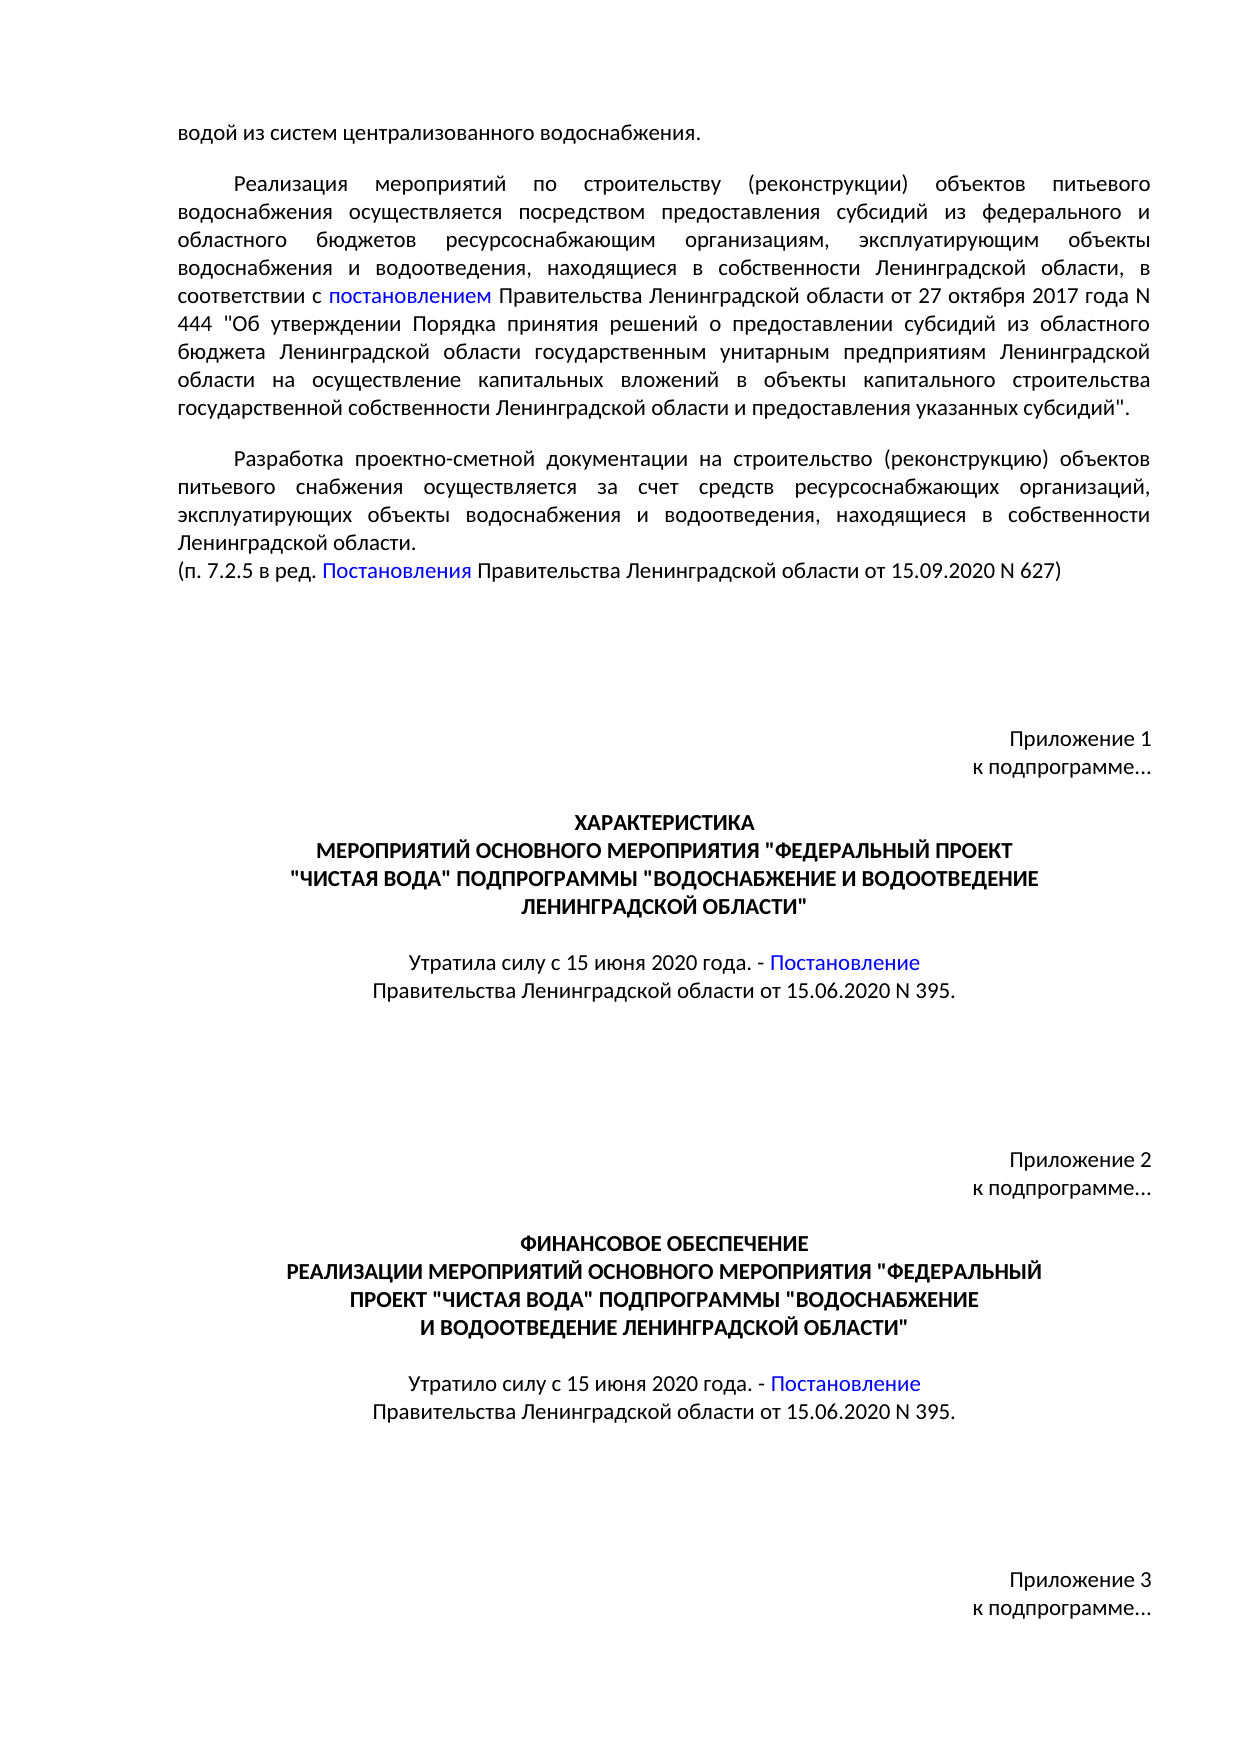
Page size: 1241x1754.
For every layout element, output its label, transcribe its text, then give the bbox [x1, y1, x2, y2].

text к подпрограмме... [177, 752, 1152, 780]
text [177, 118, 1152, 146]
title ПРОЕКТ "ЧИСТАЯ ВОДА" ПОДПРОГРАММЫ "ВОДОСНАБЖЕНИЕ [177, 1285, 1152, 1313]
text Утратила силу с 15 июня 2020 года. - Постановление [177, 948, 1152, 977]
text Приложение 3 [177, 1565, 1152, 1593]
text Утратило силу с 15 июня 2020 года. - Постановление [177, 1369, 1152, 1397]
text к подпрограмме... [177, 1593, 1152, 1621]
text Разработка проектно-сметной документации на строительство (реконструкцию) объектов питьевого снабжения осуществляется за счет средств ресурсоснабжающих организаций, эксплуатирующих объекты водоснабжения и водоотведения, находящиеся в собственности Ленинградской области. [177, 444, 1152, 556]
title "ЧИСТАЯ ВОДА" ПОДПРОГРАММЫ "ВОДОСНАБЖЕНИЕ И ВОДООТВЕДЕНИЕ [177, 864, 1152, 892]
title ЛЕНИНГРАДСКОЙ ОБЛАСТИ" [177, 892, 1152, 921]
text (п. 7.2.5 в ред. Постановления Правительства Ленинградской области от 15.09.2020 N 627) [177, 556, 1152, 584]
title ФИНАНСОВОЕ ОБЕСПЕЧЕНИЕ [177, 1229, 1152, 1257]
text Приложение 1 [177, 724, 1152, 752]
title И ВОДООТВЕДЕНИЕ ЛЕНИНГРАДСКОЙ ОБЛАСТИ" [177, 1313, 1152, 1341]
text Приложение 2 [177, 1145, 1152, 1173]
text Правительства Ленинградской области от 15.06.2020 N 395. [177, 1397, 1152, 1425]
text Правительства Ленинградской области от 15.06.2020 N 395. [177, 977, 1152, 1004]
text к подпрограмме... [177, 1173, 1152, 1201]
text Реализация мероприятий по строительству (реконструкции) объектов питьевого водоснабжения осуществляется посредством предоставления субсидий из федерального и областного бюджетов ресурсоснабжающим организациям, эксплуатирующим объекты водоснабжения и водоотведения, находящиеся в собственности Ленинградской области, в соответствии с постановлением Правительства Ленинградской области от 27 октября 2017 года N 444 "Об утверждении Порядка принятия решений о предоставлении субсидий из областного бюджета Ленинградской области государственным унитарным предприятиям Ленинградской области на осуществление капитальных вложений в объекты капитального строительства государственной собственности Ленинградской области и предоставления указанных субсидий". [177, 169, 1152, 421]
title МЕРОПРИЯТИЙ ОСНОВНОГО МЕРОПРИЯТИЯ "ФЕДЕРАЛЬНЫЙ ПРОЕКТ [177, 836, 1152, 864]
title РЕАЛИЗАЦИИ МЕРОПРИЯТИЙ ОСНОВНОГО МЕРОПРИЯТИЯ "ФЕДЕРАЛЬНЫЙ [177, 1257, 1152, 1285]
title ХАРАКТЕРИСТИКА [177, 808, 1152, 836]
